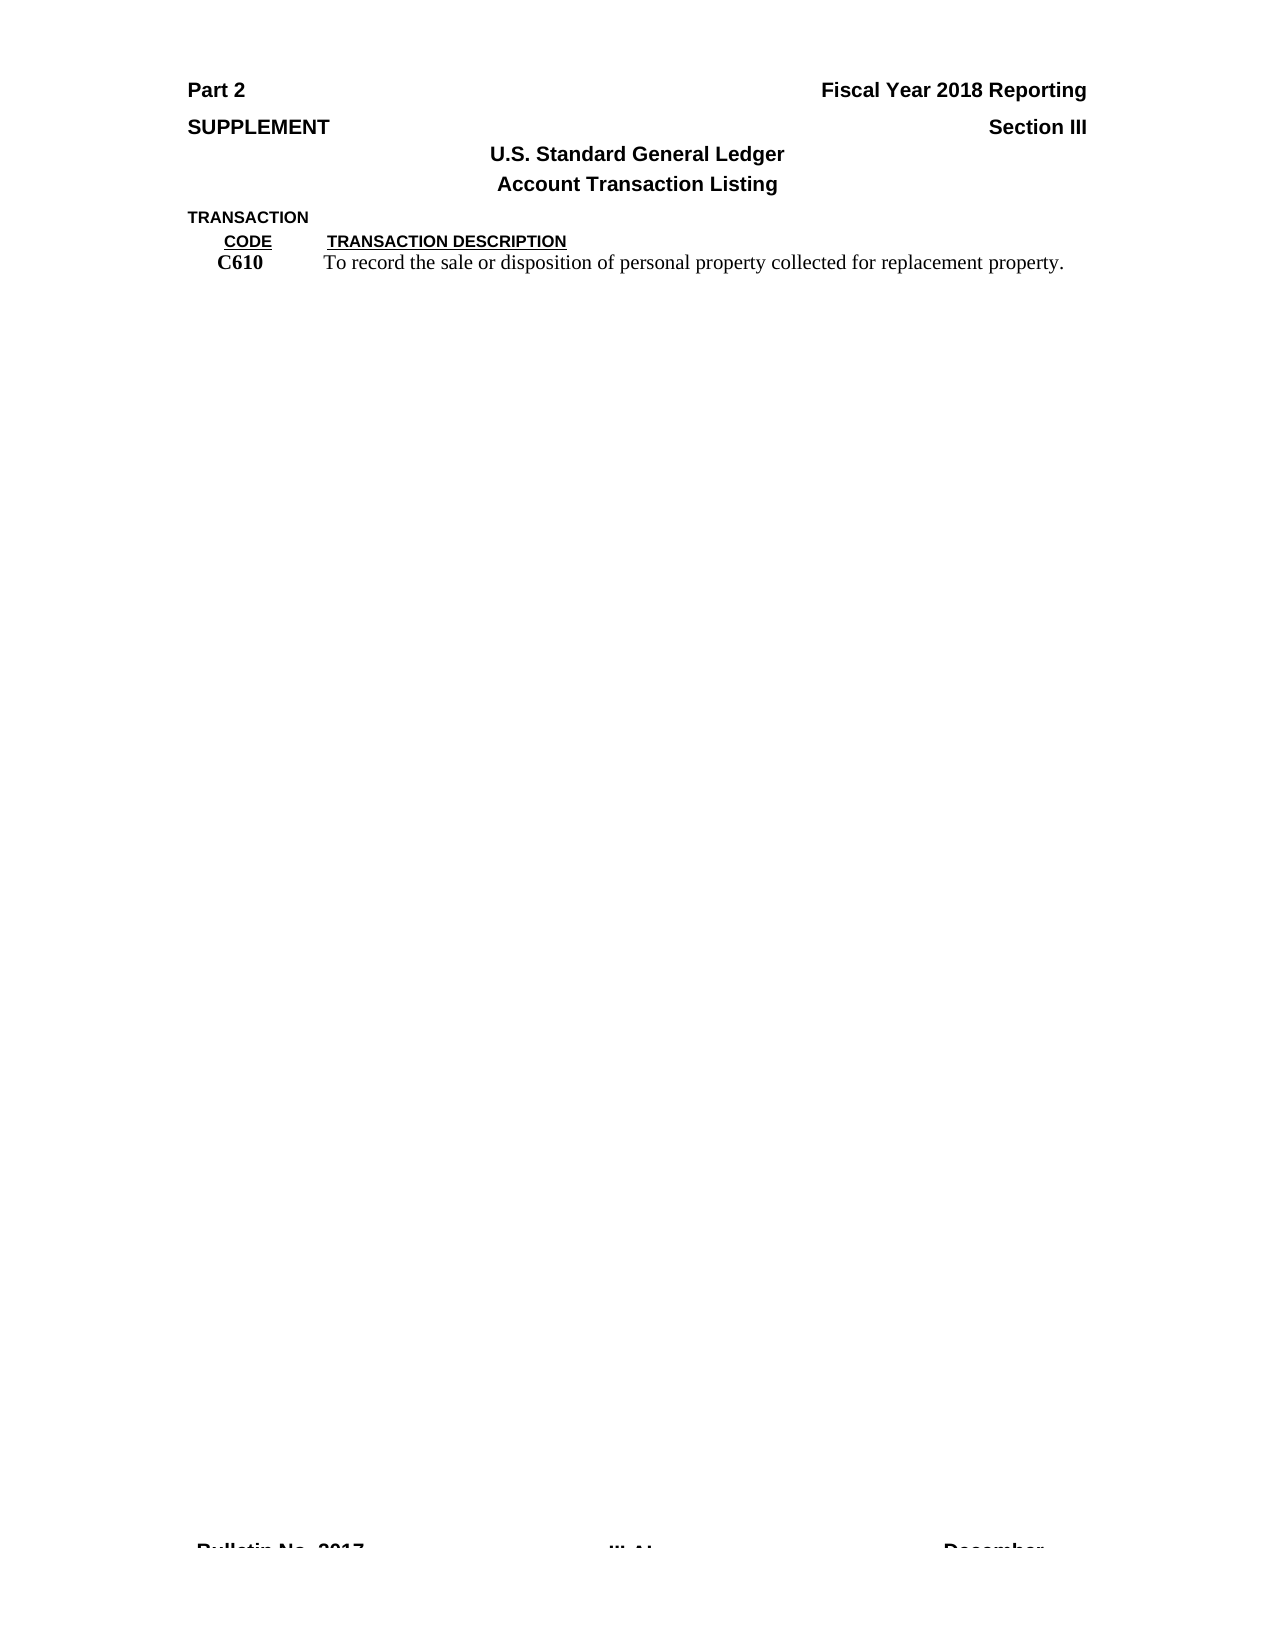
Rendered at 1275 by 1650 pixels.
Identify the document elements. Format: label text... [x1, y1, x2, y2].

text C610 To record the sale or disposition of personal property collected for replacement property. [217, 250, 1100, 274]
